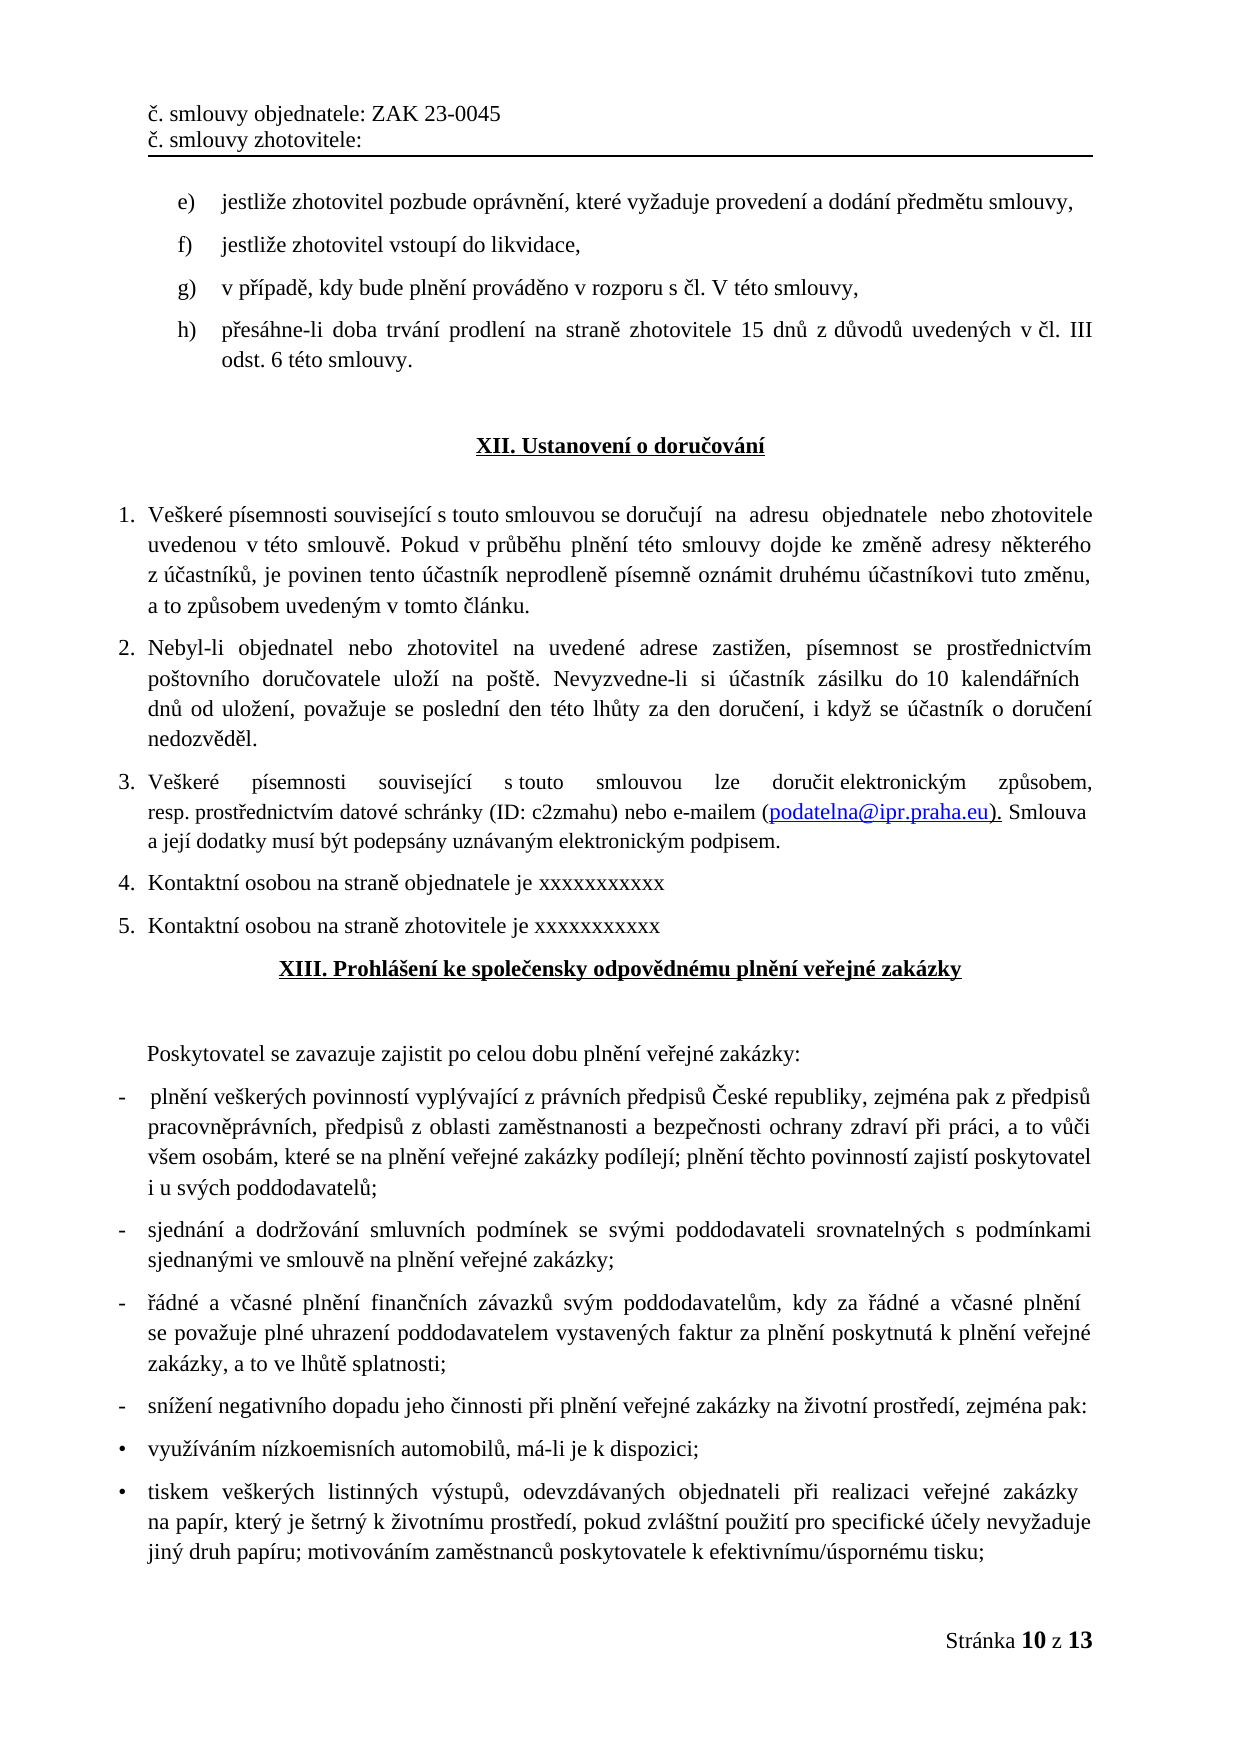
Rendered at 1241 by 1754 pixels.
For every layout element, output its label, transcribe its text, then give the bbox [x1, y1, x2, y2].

list jestliže zhotovitel vstoupí do likvidace, [177, 231, 1093, 257]
list Veškeré písemnosti související s touto smlouvou se doručují na adresu objednatele nebo zhotovitele uvedenou v této smlouvě. Pokud v průběhu plnění této smlouvy dojde ke změně adresy některého z účastníků, je povinen tento účastník neprodleně písemně oznámit druhému účastníkovi tuto změnu, a to způsobem uvedeným v tomto článku. [118, 501, 1093, 618]
text - snížení negativního dopadu jeho činnosti při plnění veřejné zakázky na životní prostředí, zejména pak: [118, 1392, 1093, 1419]
text - plnění veškerých povinností vyplývající z právních předpisů České republiky, zejména pak z předpisů pracovněprávních, předpisů z oblasti zaměstnanosti a bezpečnosti ochrany zdraví při práci, a to vůči všem osobám, které se na plnění veřejné zakázky podílejí; plnění těchto povinností zajistí poskytovatel i u svých poddodavatelů; [118, 1083, 1093, 1200]
text • tiskem veškerých listinných výstupů, odevzdávaných objednateli při realizaci veřejné zakázky na papír, který je šetrný k životnímu prostředí, pokud zvláštní použití pro specifické účely nevyžaduje jiný druh papíru; motivováním zaměstnanců poskytovatele k efektivnímu/úspornému tisku; [118, 1478, 1093, 1564]
subtitle XII. Ustanovení o doručování [148, 432, 1093, 458]
list Veškeré písemnosti související s touto smlouvou lze doručit elektronickým způsobem, resp. prostřednictvím datové schránky (ID: c2zmahu) nebo e-mailem (podatelna@ipr.praha.eu). Smlouva a její dodatky musí být podepsány uznávaným elektronickým podpisem. [118, 768, 1093, 853]
list Kontaktní osobou na straně objednatele je xxxxxxxxxxx [118, 869, 1093, 896]
text Poskytovatel se zavazuje zajistit po celou dobu plnění veřejné zakázky: [118, 1040, 1093, 1067]
subtitle XIII. Prohlášení ke společensky odpovědnému plnění veřejné zakázky [148, 955, 1093, 981]
text - sjednání a dodržování smluvních podmínek se svými poddodavateli srovnatelných s podmínkami sjednanými ve smlouvě na plnění veřejné zakázky; [118, 1216, 1093, 1273]
list Kontaktní osobou na straně zhotovitele je xxxxxxxxxxx [118, 912, 1093, 938]
text • využíváním nízkoemisních automobilů, má-li je k dispozici; [118, 1435, 1093, 1461]
list Nebyl-li objednatel nebo zhotovitel na uvedené adrese zastižen, písemnost se prostřednictvím poštovního doručovatele uloží na poště. Nevyzvedne-li si účastník zásilku do 10 kalendářních dnů od uložení, považuje se poslední den této lhůty za den doručení, i když se účastník o doručení nedozvěděl. [118, 634, 1093, 751]
text - řádné a včasné plnění finančních závazků svým poddodavatelům, kdy za řádné a včasné plnění se považuje plné uhrazení poddodavatelem vystavených faktur za plnění poskytnutá k plnění veřejné zakázky, a to ve lhůtě splatnosti; [118, 1289, 1093, 1376]
list přesáhne-li doba trvání prodlení na straně zhotovitele 15 dnů z důvodů uvedených v čl. III odst. 6 této smlouvy. [177, 316, 1093, 373]
list v případě, kdy bude plnění prováděno v rozporu s čl. V této smlouvy, [177, 274, 1093, 300]
list jestliže zhotovitel pozbude oprávnění, které vyžaduje provedení a dodání předmětu smlouvy, [177, 188, 1093, 214]
